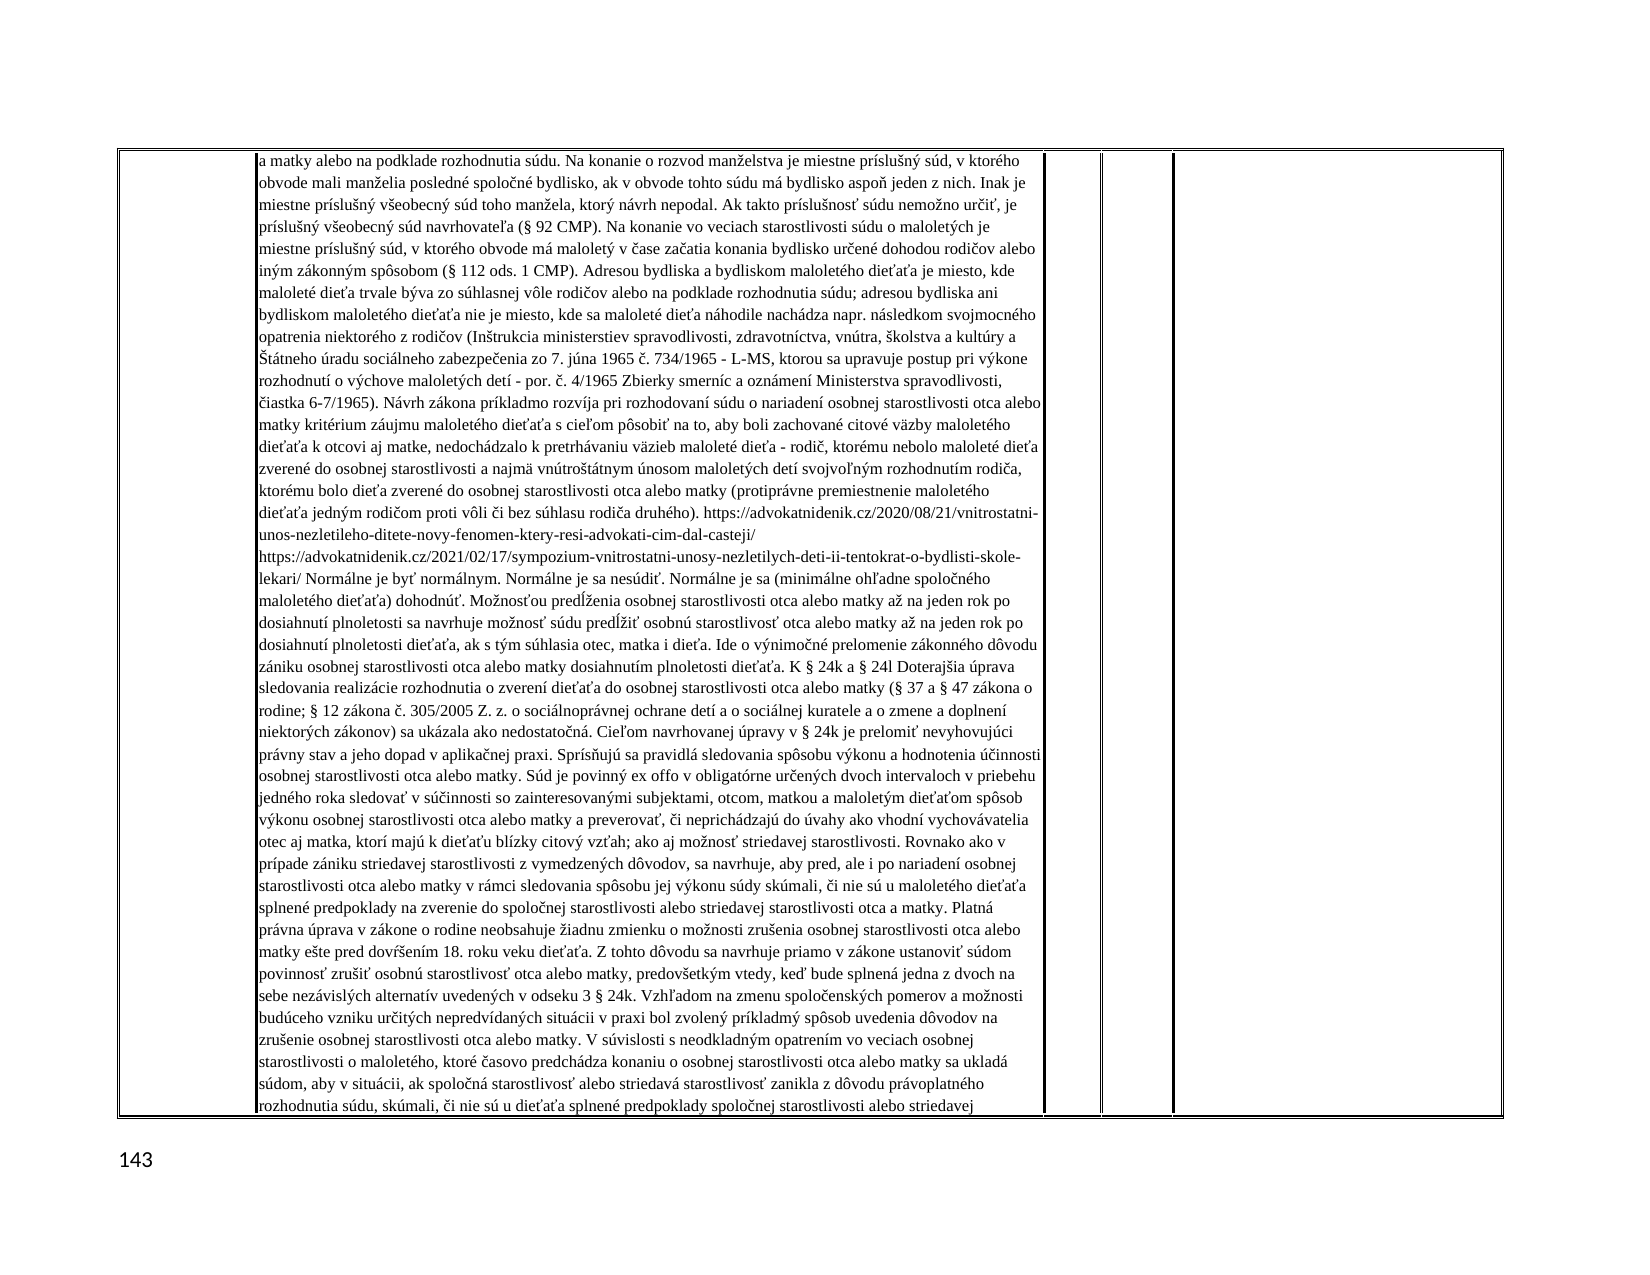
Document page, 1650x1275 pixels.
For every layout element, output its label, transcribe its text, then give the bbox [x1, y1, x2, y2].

table_cell N [1101, 149, 1173, 1115]
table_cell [256, 149, 1044, 1115]
table_cell Verejnosť [120, 151, 256, 1115]
table_cell O [1044, 151, 1101, 1115]
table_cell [1173, 151, 1501, 1115]
